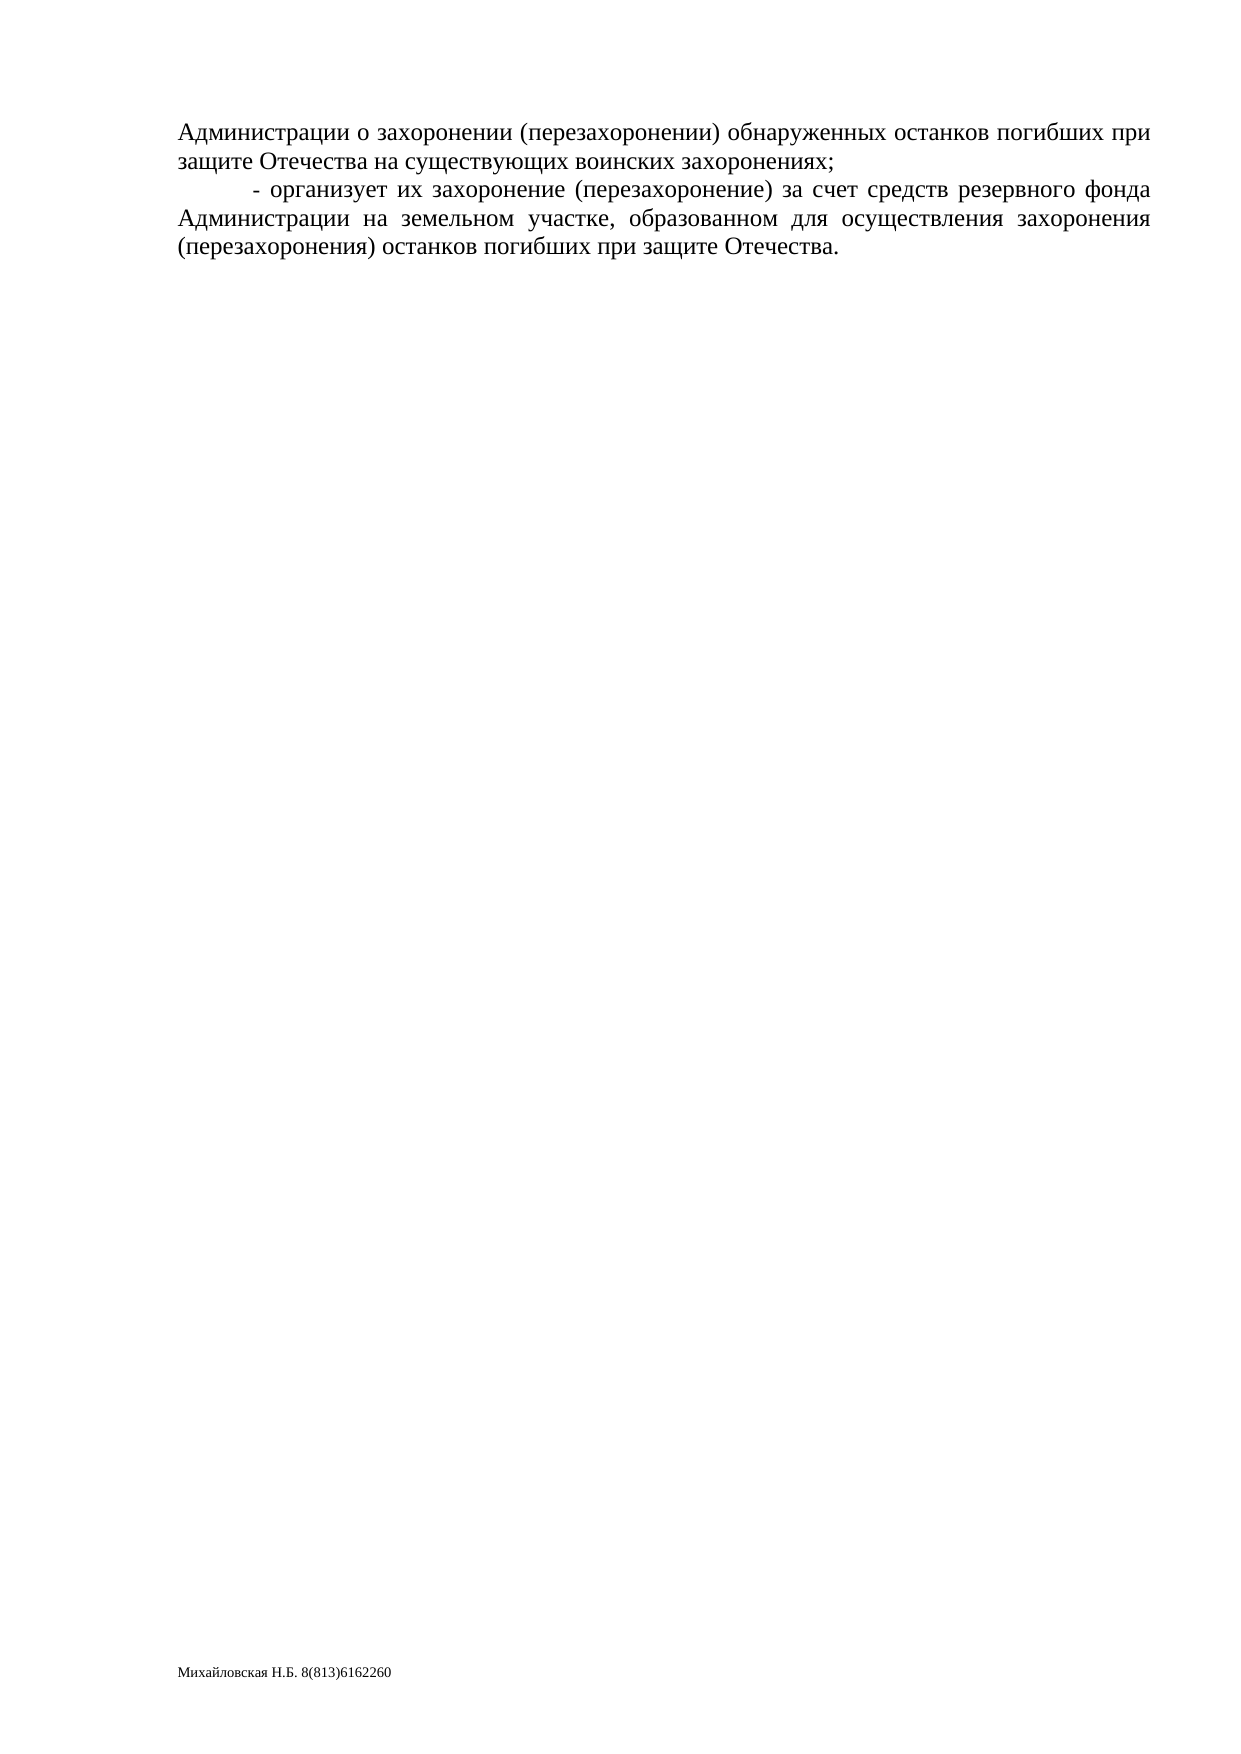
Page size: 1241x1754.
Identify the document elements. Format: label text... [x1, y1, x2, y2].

list организует их захоронение (перезахоронение) за счет средств резервного фонда Администрации на земельном участке, образованном для осуществления захоронения (перезахоронения) останков погибших при защите Отечества. [177, 175, 1152, 260]
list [177, 118, 1152, 175]
